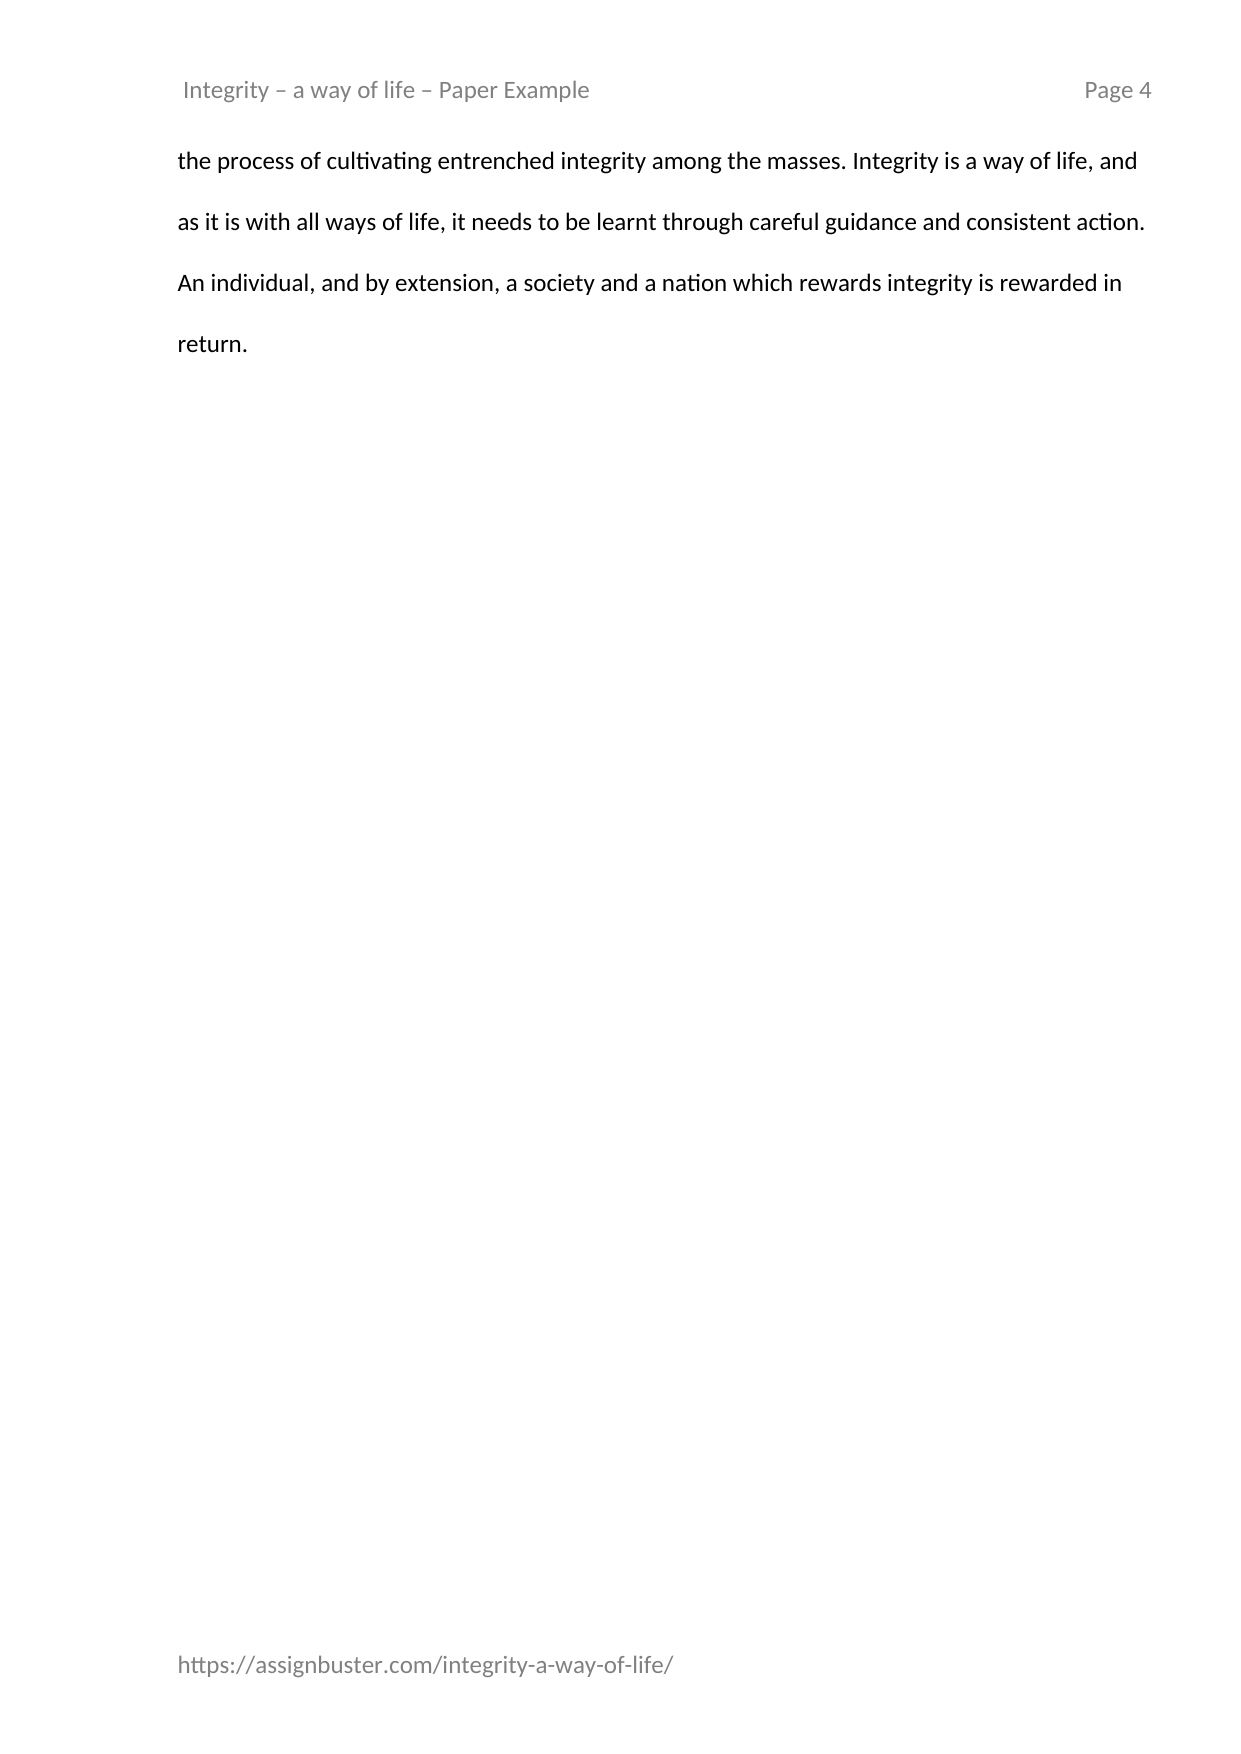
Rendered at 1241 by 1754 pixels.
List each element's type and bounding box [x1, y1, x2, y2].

text [177, 145, 1152, 359]
